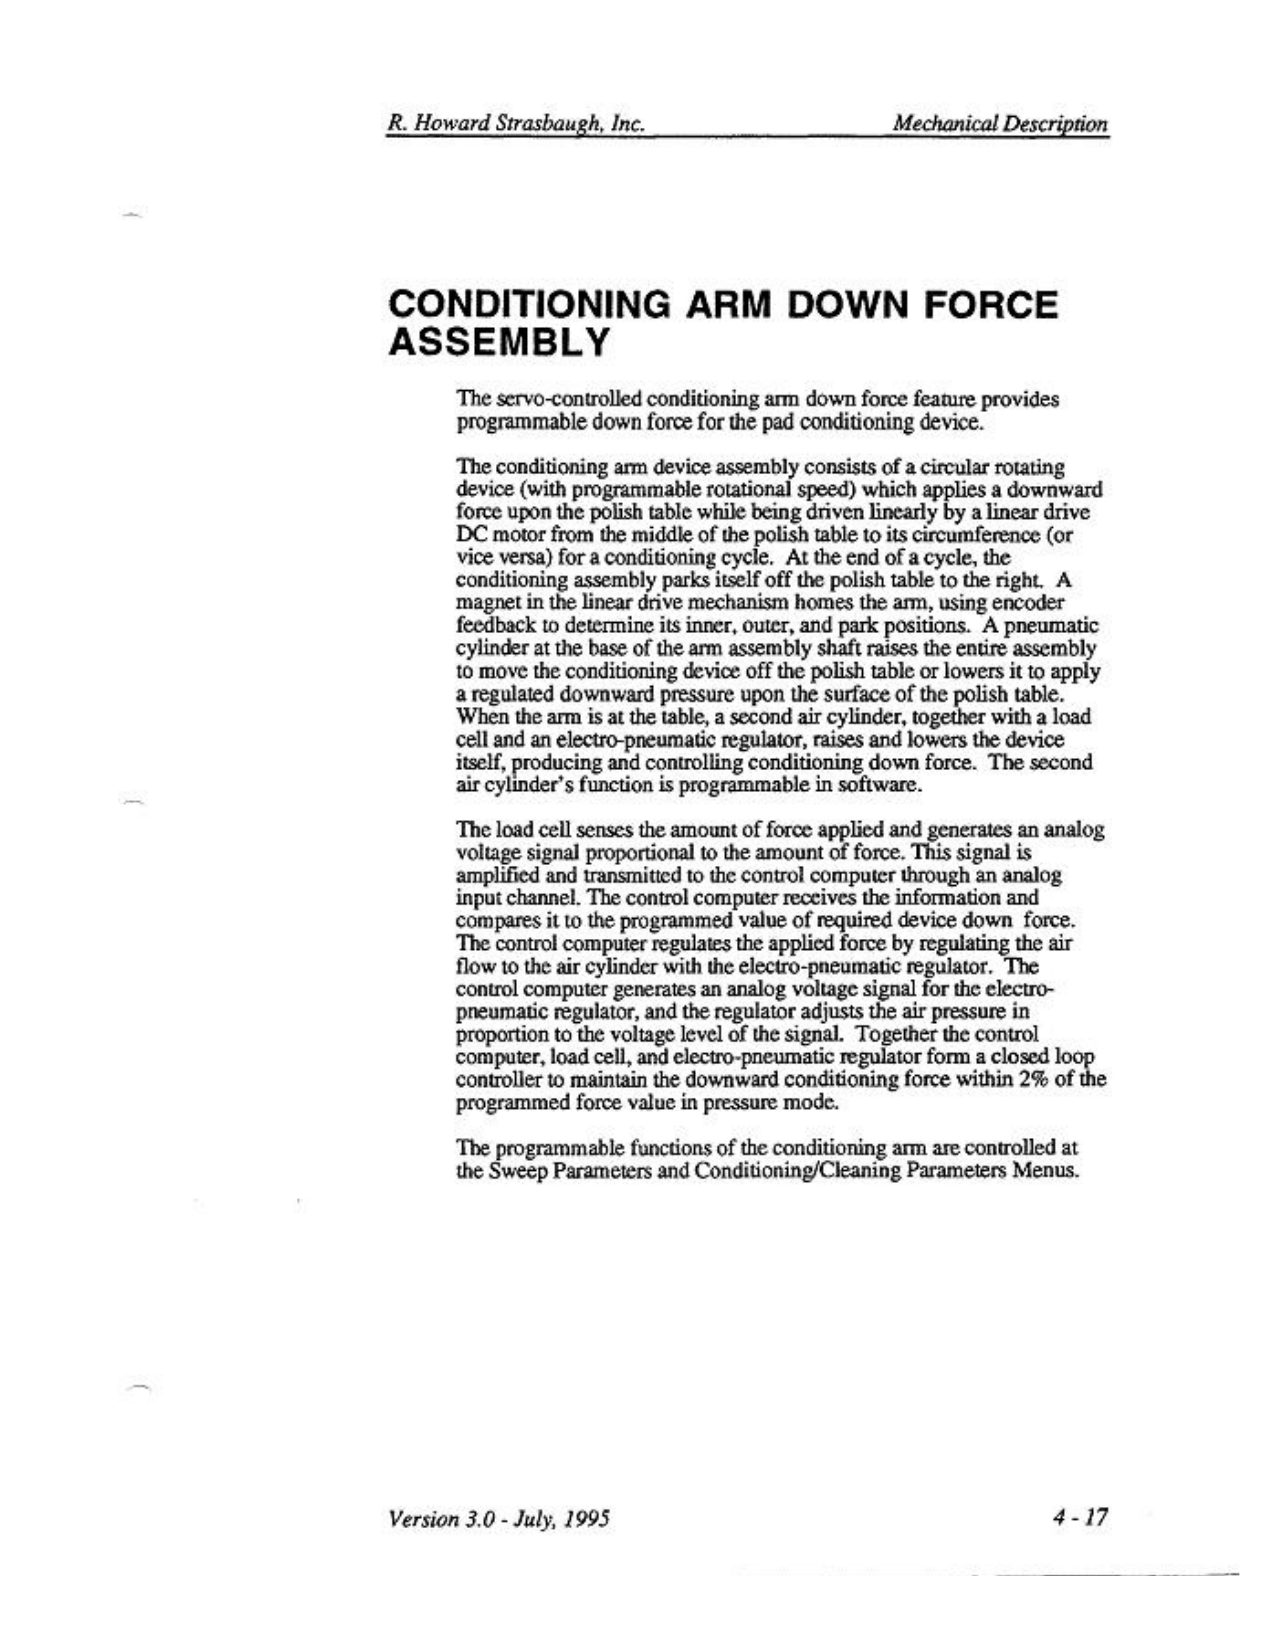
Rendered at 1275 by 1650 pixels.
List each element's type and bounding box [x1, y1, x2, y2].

picture [75, 75, 1240, 1576]
